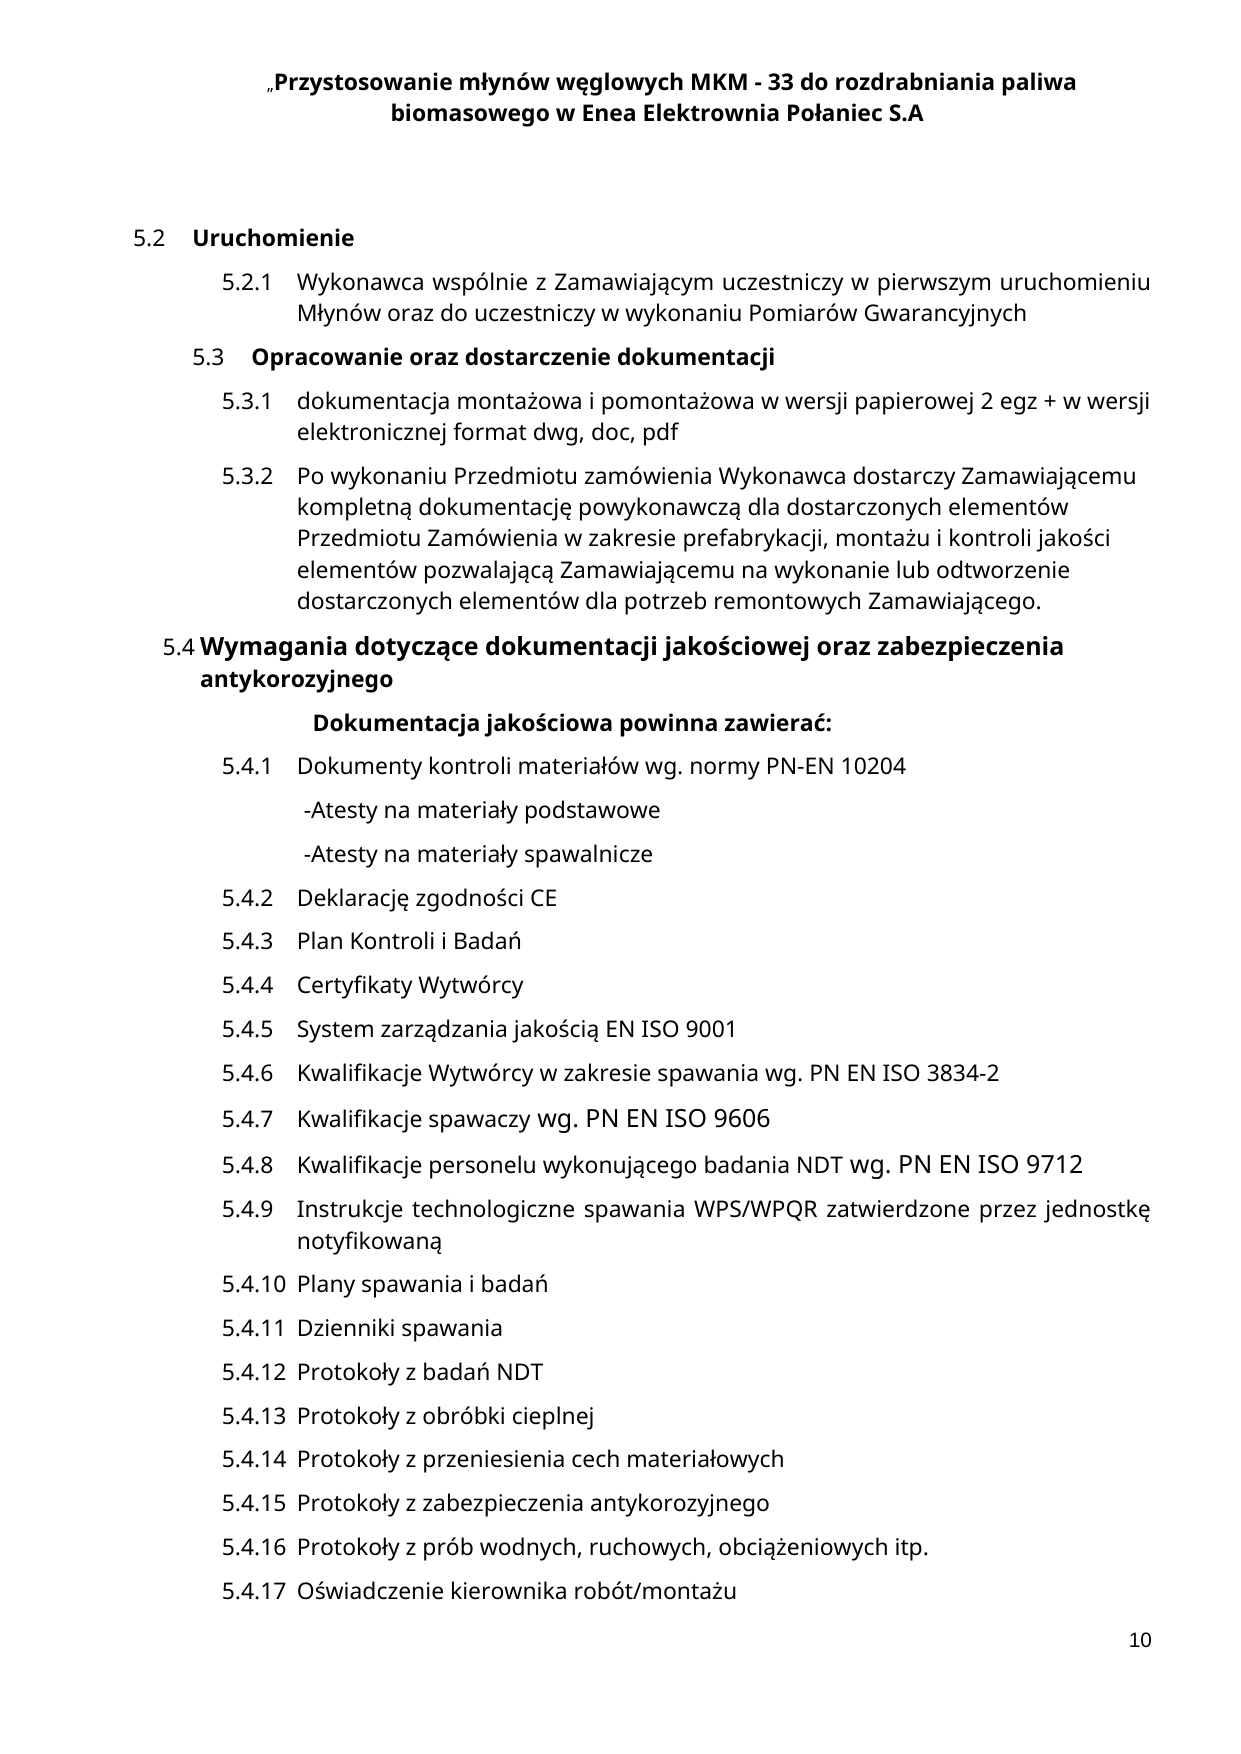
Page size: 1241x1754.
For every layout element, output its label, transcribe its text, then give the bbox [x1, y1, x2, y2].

list Dzienniki spawania [222, 1312, 1152, 1343]
list Kwalifikacje personelu wykonującego badania NDT wg. PN EN ISO 9712 [222, 1147, 1152, 1181]
list Protokoły z badań NDT [222, 1356, 1152, 1387]
list Oświadczenie kierownika robót/montażu [222, 1574, 1152, 1606]
list Certyfikaty Wytwórcy [222, 969, 1152, 1000]
list System zarządzania jakością EN ISO 9001 [222, 1013, 1152, 1044]
list Plan Kontroli i Badań [222, 925, 1152, 956]
list -Atesty na materiały podstawowe [303, 794, 1152, 825]
list Dokumentacja jakościowa powinna zawierać: [312, 706, 1152, 738]
list Opracowanie oraz dostarczenie dokumentacji [192, 341, 1152, 372]
list Protokoły z przeniesienia cech materiałowych [222, 1443, 1152, 1474]
list Kwalifikacje spawaczy wg. PN EN ISO 9606 [222, 1100, 1152, 1134]
list Deklarację zgodności CE [222, 881, 1152, 913]
list -Atesty na materiały spawalnicze [303, 838, 1152, 869]
list Instrukcje technologiczne spawania WPS/WPQR zatwierdzone przez jednostkę notyfikowaną [222, 1193, 1152, 1256]
list Plany spawania i badań [222, 1268, 1152, 1299]
list Kwalifikacje Wytwórcy w zakresie spawania wg. PN EN ISO 3834-2 [222, 1056, 1152, 1088]
list Wykonawca wspólnie z Zamawiającym uczestniczy w pierwszym uruchomieniu Młynów oraz do uczestniczy w wykonaniu Pomiarów Gwarancyjnych [222, 266, 1152, 329]
list Protokoły z prób wodnych, ruchowych, obciążeniowych itp. [222, 1531, 1152, 1562]
list Dokumenty kontroli materiałów wg. normy PN-EN 10204 [222, 750, 1152, 781]
list Uruchomienie [133, 222, 1152, 254]
list Wymagania dotyczące dokumentacji jakościowej oraz zabezpieczenia antykorozyjnego [162, 629, 1152, 694]
list Po wykonaniu Przedmiotu zamówienia Wykonawca dostarczy Zamawiającemu kompletną dokumentację powykonawczą dla dostarczonych elementów Przedmiotu Zamówienia w zakresie prefabrykacji, montażu i kontroli jakości elementów pozwalającą Zamawiającemu na wykonanie lub odtworzenie dostarczonych elementów dla potrzeb remontowych Zamawiającego. [222, 460, 1152, 616]
list dokumentacja montażowa i pomontażowa w wersji papierowej 2 egz + w wersji elektronicznej format dwg, doc, pdf [222, 385, 1152, 447]
list Protokoły z zabezpieczenia antykorozyjnego [222, 1487, 1152, 1518]
list Protokoły z obróbki cieplnej [222, 1399, 1152, 1431]
